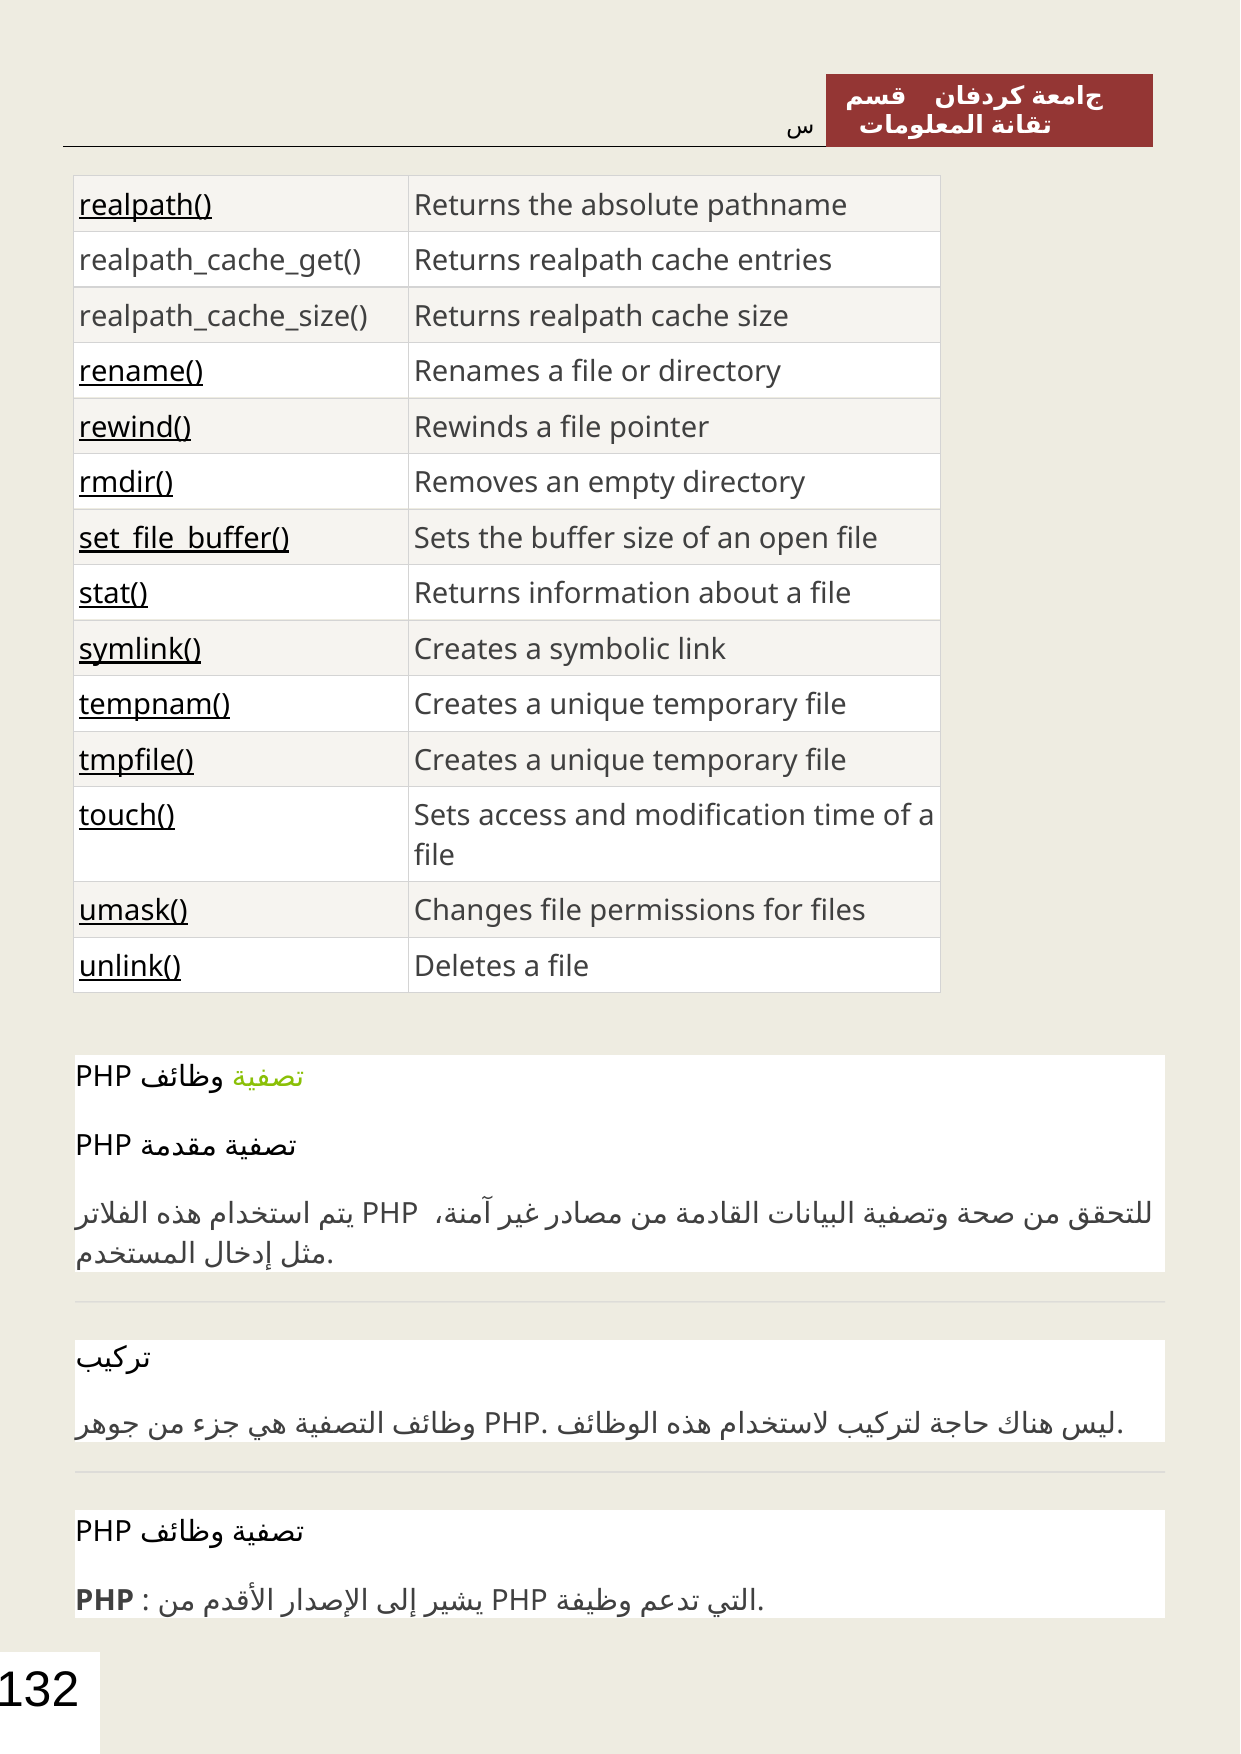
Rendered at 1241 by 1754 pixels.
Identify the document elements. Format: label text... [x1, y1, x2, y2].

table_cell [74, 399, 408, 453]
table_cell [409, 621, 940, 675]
text تركيب [75, 1340, 1165, 1373]
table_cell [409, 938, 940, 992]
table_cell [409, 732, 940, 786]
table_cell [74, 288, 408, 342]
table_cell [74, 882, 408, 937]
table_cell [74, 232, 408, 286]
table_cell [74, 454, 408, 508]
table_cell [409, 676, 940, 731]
text PHP تصفية وظائف [75, 1055, 1165, 1095]
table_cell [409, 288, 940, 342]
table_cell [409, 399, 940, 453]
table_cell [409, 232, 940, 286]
text يتم استخدام هذه الفلاتر PHP للتحقق من صحة وتصفية البيانات القادمة من مصادر غير آمنة، مثل إدخال المستخدم. [75, 1193, 1165, 1272]
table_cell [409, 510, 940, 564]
text PHP تصفية وظائف [75, 1510, 1165, 1550]
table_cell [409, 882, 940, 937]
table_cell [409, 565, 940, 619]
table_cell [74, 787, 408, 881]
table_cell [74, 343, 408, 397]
text PHP تصفية مقدمة [75, 1124, 1165, 1164]
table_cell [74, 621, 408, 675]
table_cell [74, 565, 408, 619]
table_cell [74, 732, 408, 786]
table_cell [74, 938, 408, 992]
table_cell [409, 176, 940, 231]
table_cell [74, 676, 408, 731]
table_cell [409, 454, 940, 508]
text PHP : يشير إلى الإصدار الأقدم من PHP التي تدعم وظيفة. [75, 1579, 1165, 1618]
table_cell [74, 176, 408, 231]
text وظائف التصفية هي جزء من جوهر PHP. ليس هناك حاجة لتركيب لاستخدام هذه الوظائف. [75, 1403, 1165, 1442]
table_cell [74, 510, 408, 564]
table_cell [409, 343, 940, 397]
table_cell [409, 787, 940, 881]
